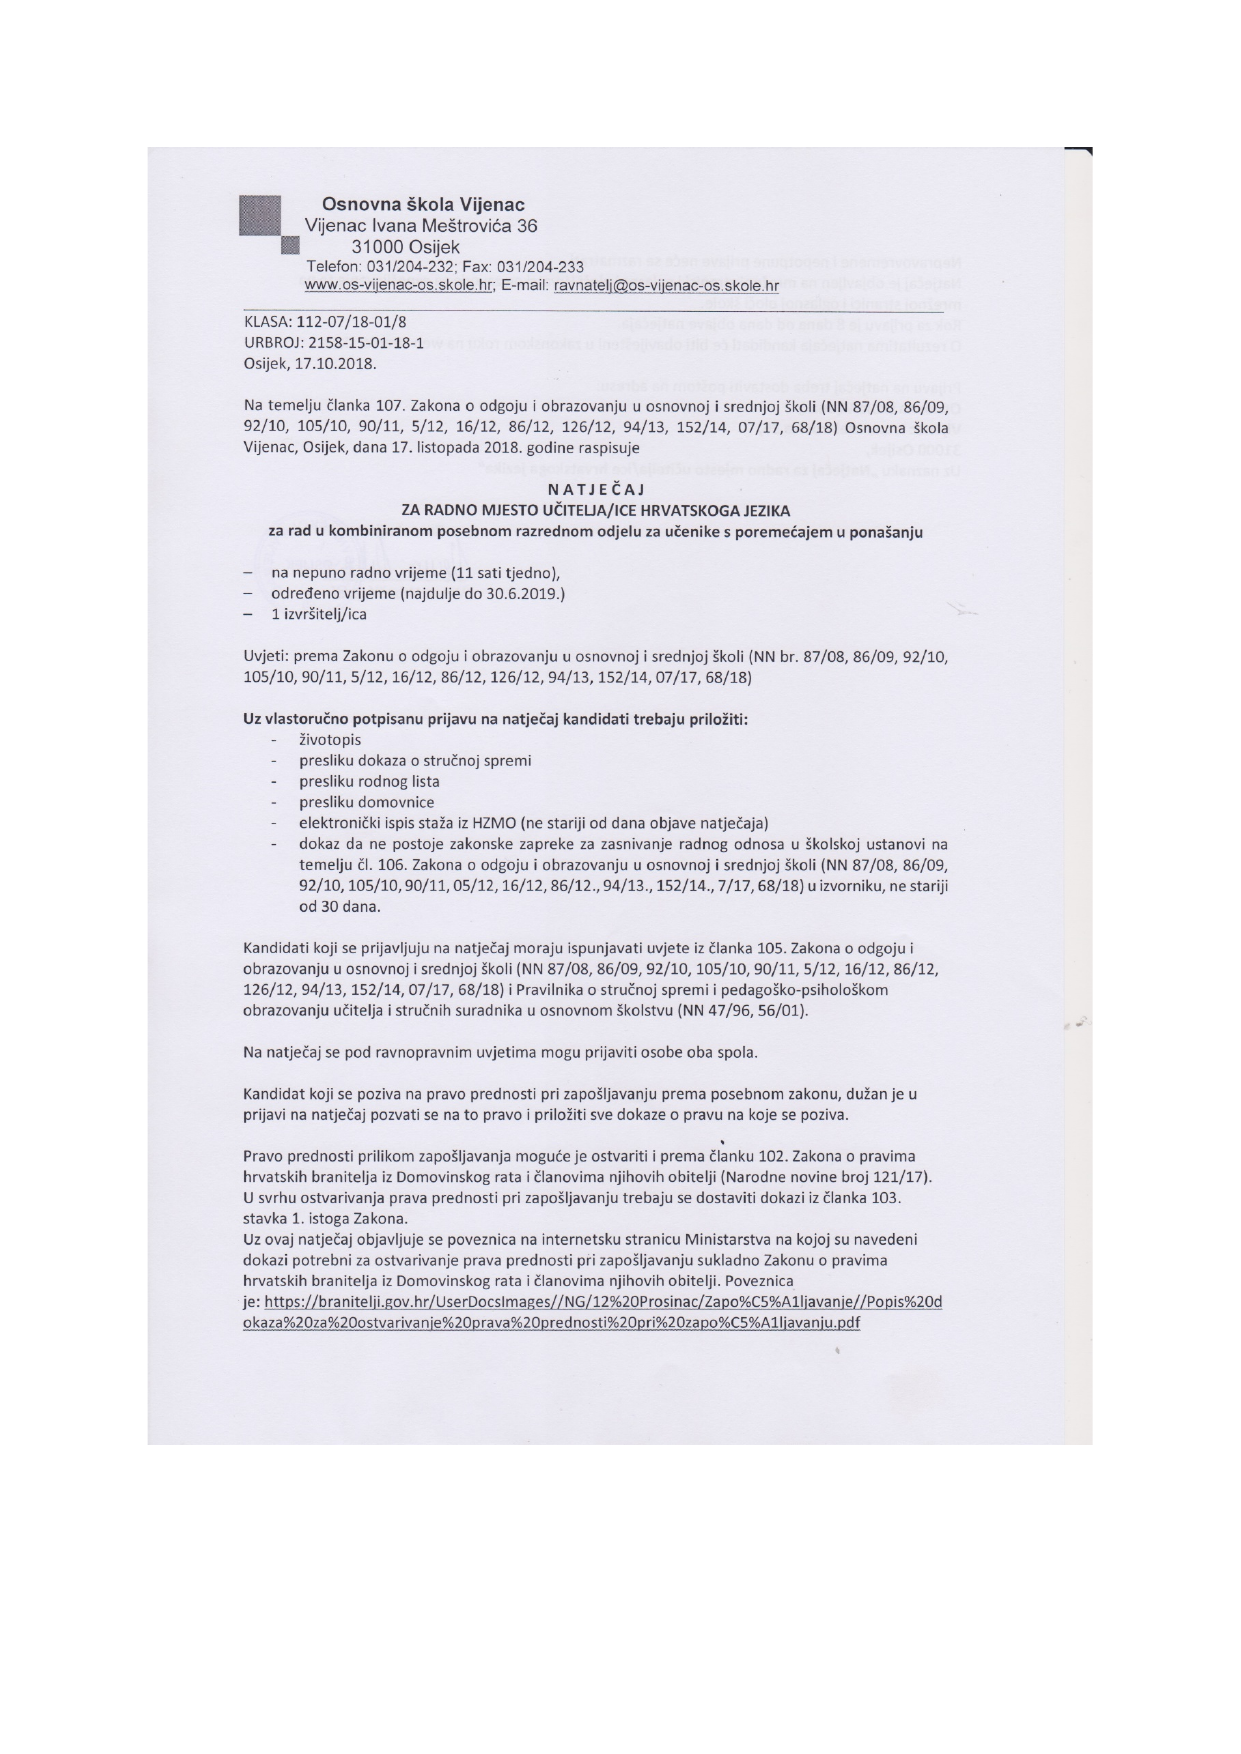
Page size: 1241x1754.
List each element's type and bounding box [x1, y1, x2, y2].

picture [147, 147, 1093, 1445]
